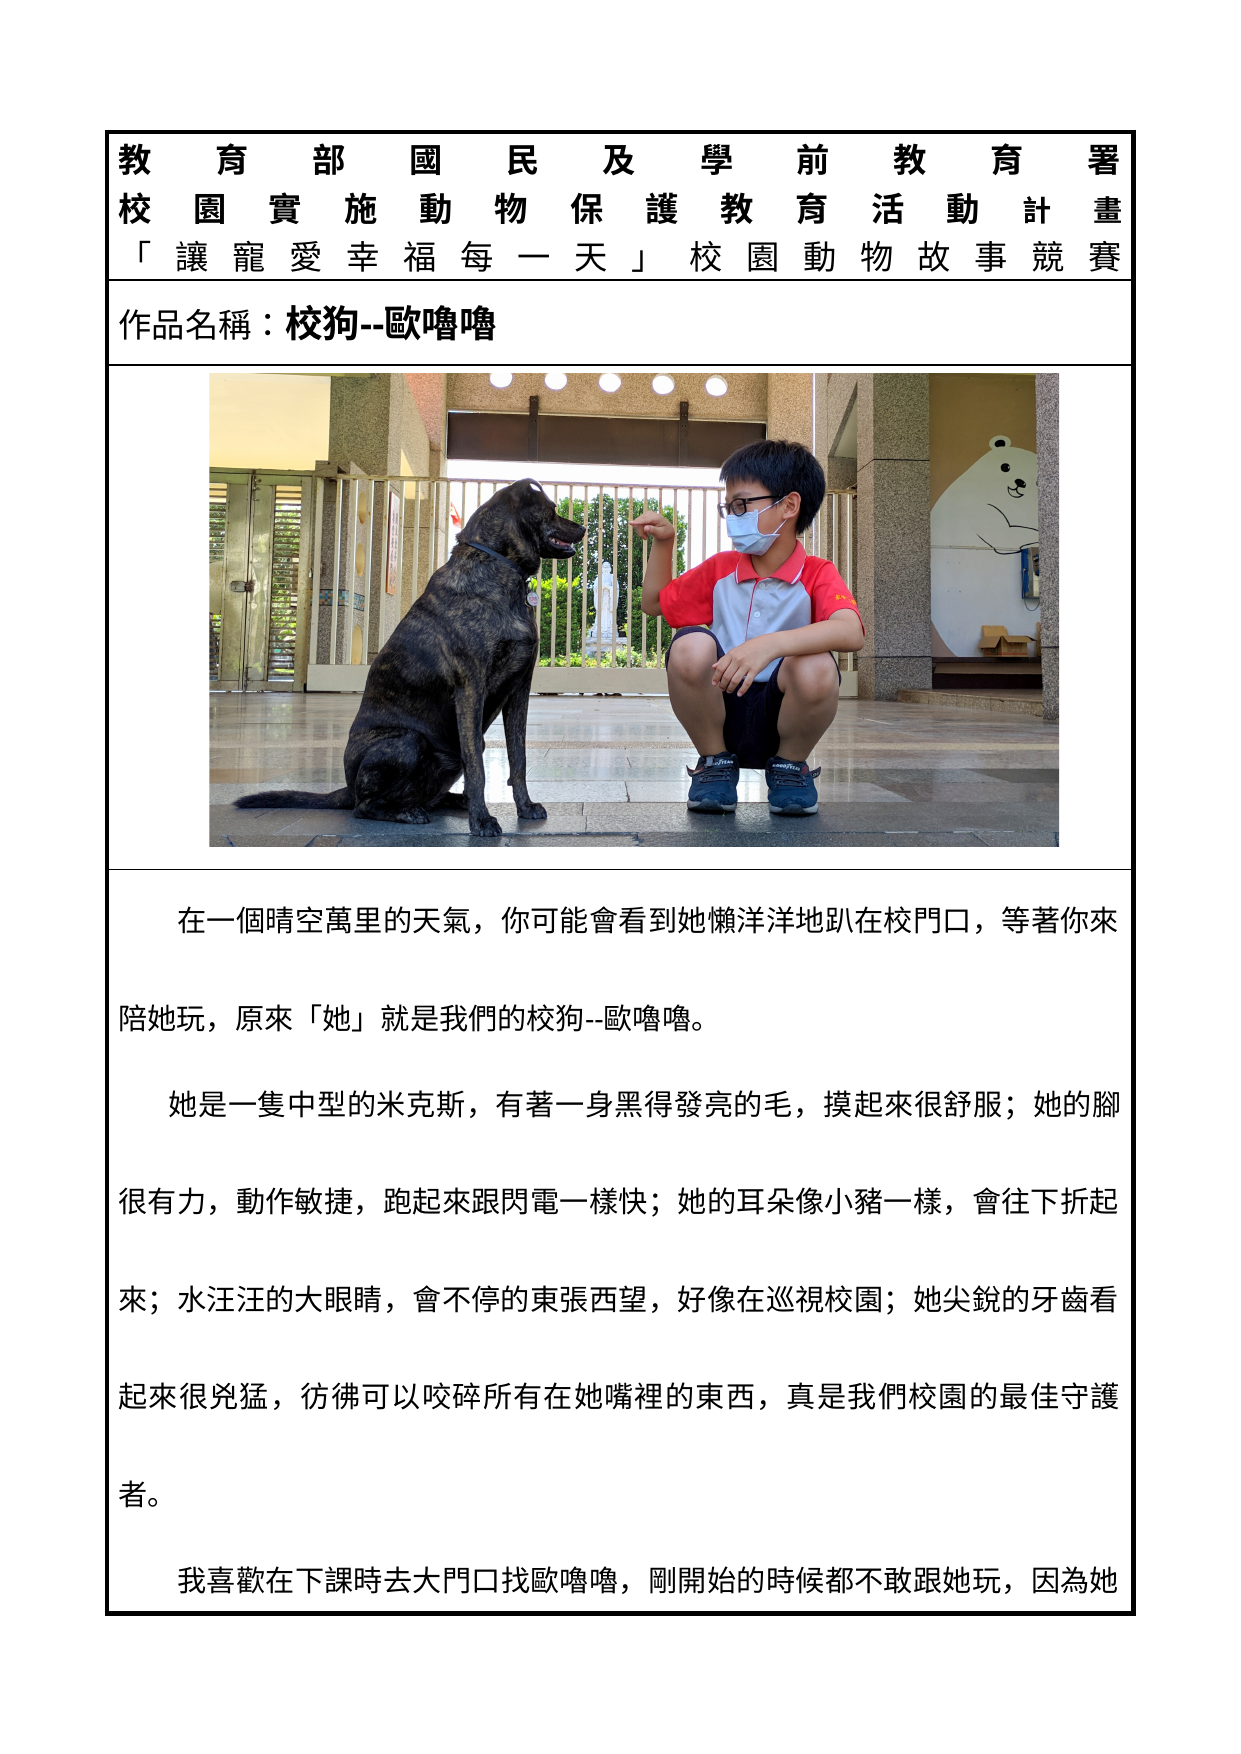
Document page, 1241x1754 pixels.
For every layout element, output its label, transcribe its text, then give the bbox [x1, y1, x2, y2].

table_cell 插入圖片 本人與校園動物互動照片1張 背景必須為學校校園場景 [109, 366, 1131, 869]
table_cell 作品名稱：校狗--歐嚕嚕 [109, 281, 1131, 364]
picture [209, 373, 1060, 847]
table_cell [109, 870, 1131, 1611]
table_header 教育部國民及學前教育署 校園實施動物保護教育活動計畫 「讓寵愛幸福每一天」校園動物故事競賽 [109, 134, 1131, 279]
